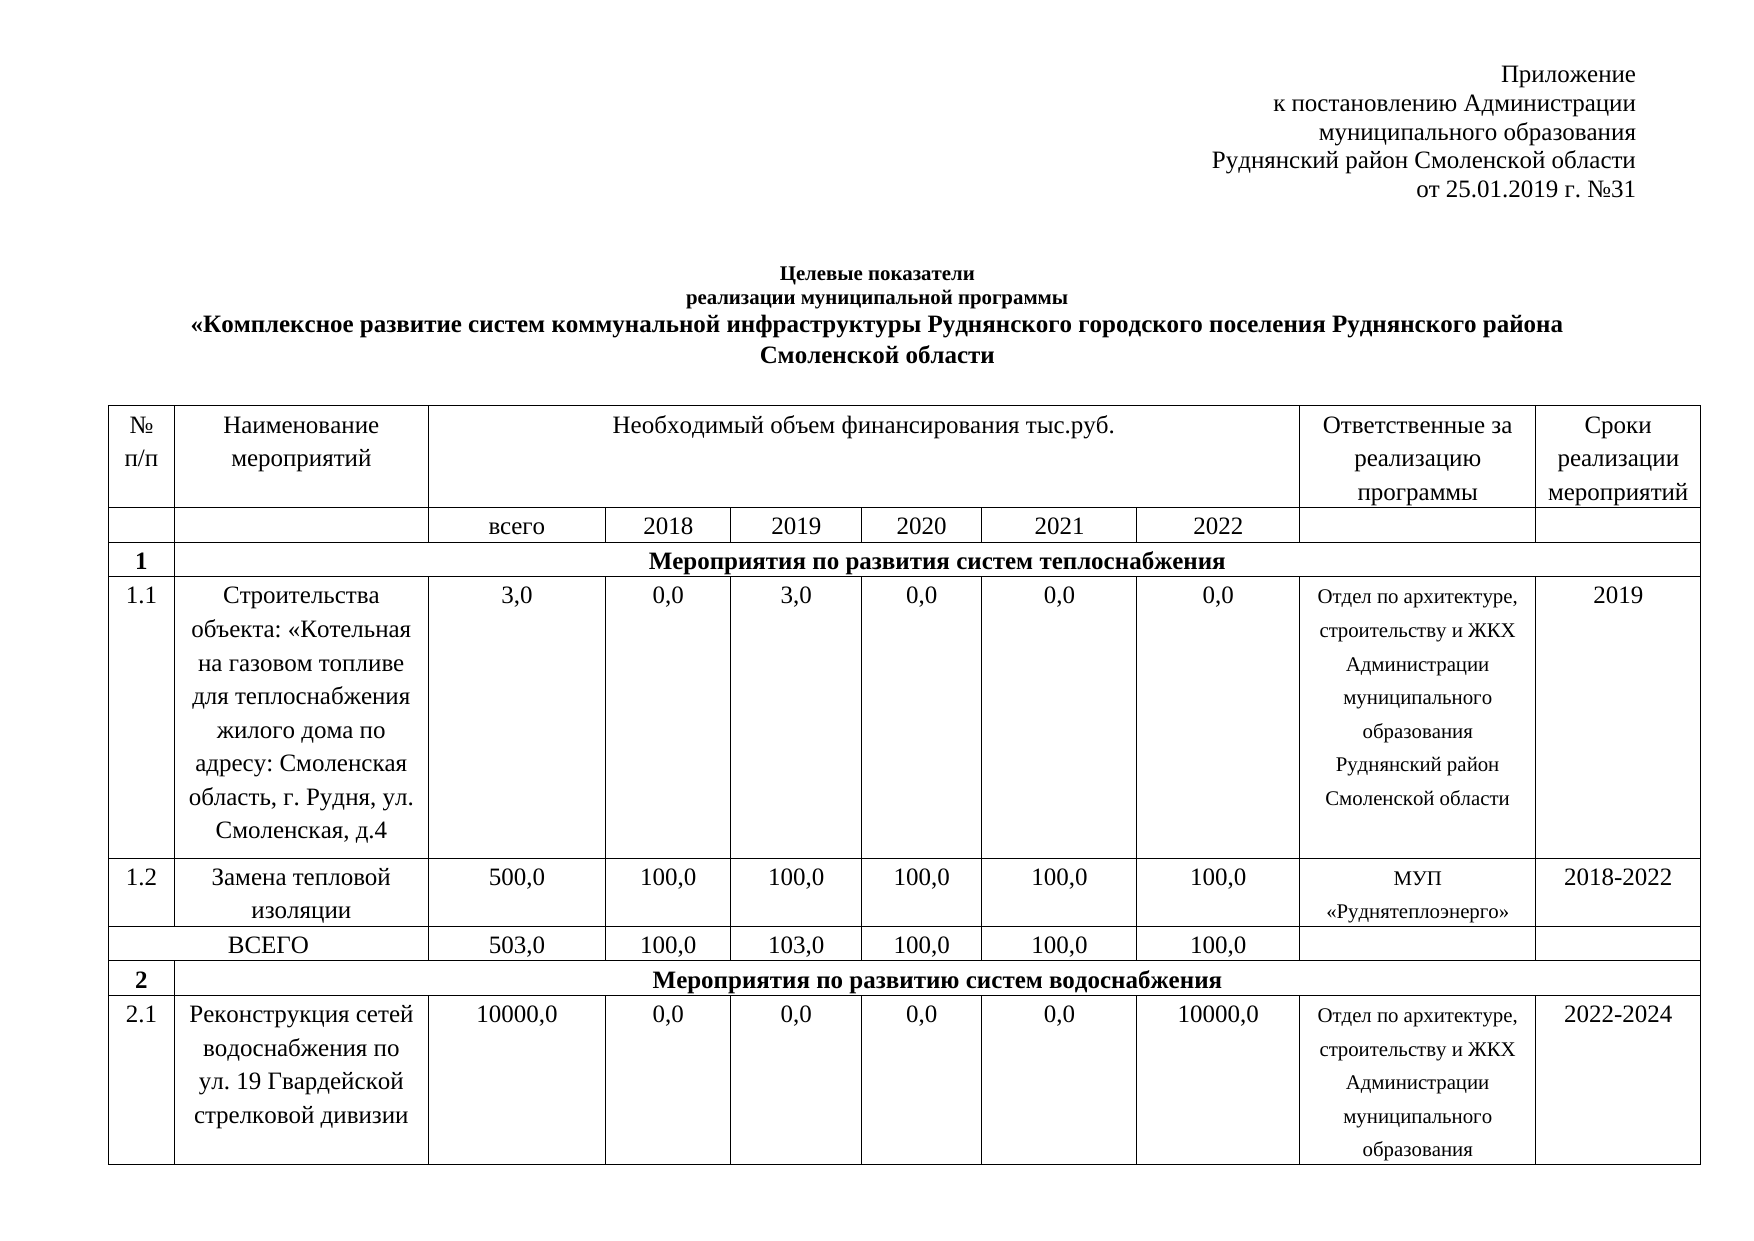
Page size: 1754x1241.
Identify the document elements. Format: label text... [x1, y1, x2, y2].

text муниципального образования [118, 117, 1636, 145]
table_cell 0,0 [606, 996, 730, 1164]
table_cell ВСЕГО [109, 927, 428, 960]
text «Комплексное развитие систем коммунальной инфраструктуры Руднянского городского поселения Руднянского района Смоленской области [118, 309, 1636, 369]
table_cell 2020 [862, 508, 981, 542]
table_header № п/п [109, 406, 174, 507]
table_cell 2021 [982, 508, 1136, 542]
table_cell Мероприятия по развития систем теплоснабжения [175, 543, 1700, 576]
table_cell Отдел по архитектуре, строительству и ЖКХ Администрации муниципального образования Руднянский район Смоленской области [1300, 577, 1535, 858]
table_cell 2019 [1536, 577, 1700, 858]
table_cell 100,0 [1137, 927, 1299, 960]
table_cell 0,0 [1137, 577, 1299, 858]
table_cell 100,0 [606, 927, 730, 960]
table_cell 100,0 [731, 859, 861, 926]
table_cell МУП «Руднятеплоэнерго» [1300, 859, 1535, 926]
table_cell 100,0 [1137, 859, 1299, 926]
text от 25.01.2019 г. №31 [118, 174, 1636, 203]
table_cell 500,0 [429, 859, 605, 926]
table_cell 503,0 [429, 927, 605, 960]
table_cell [1300, 996, 1535, 1164]
table_cell 0,0 [862, 996, 981, 1164]
table_cell [109, 508, 174, 542]
table_cell [1300, 927, 1535, 960]
table_cell 2018 [606, 508, 730, 542]
table_cell всего [429, 508, 605, 542]
table_cell 100,0 [982, 927, 1136, 960]
table_cell 10000,0 [1137, 996, 1299, 1164]
table_cell 0,0 [982, 577, 1136, 858]
table_cell [1536, 927, 1700, 960]
table_header Необходимый объем финансирования тыс.руб. [429, 406, 1299, 507]
table_cell [175, 508, 428, 542]
table_cell 2 [109, 961, 174, 995]
text Руднянский район Смоленской области [118, 145, 1636, 174]
table_header Наименование мероприятий [175, 406, 428, 507]
table_cell 3,0 [731, 577, 861, 858]
table_cell 0,0 [982, 996, 1136, 1164]
table_cell 100,0 [862, 927, 981, 960]
table_cell 100,0 [862, 859, 981, 926]
text к постановлению Администрации [118, 88, 1636, 117]
table_cell 1.2 [109, 859, 174, 926]
table_cell 2.1 [109, 996, 174, 1164]
text реализации муниципальной программы [118, 284, 1636, 309]
table_cell 100,0 [982, 859, 1136, 926]
table_cell [1300, 508, 1535, 542]
table_cell 2018-2022 [1536, 859, 1700, 926]
table_cell 2019 [731, 508, 861, 542]
text Целевые показатели [118, 261, 1636, 284]
table_cell 1 [109, 543, 174, 576]
table_cell 0,0 [862, 577, 981, 858]
table_header Сроки реализации мероприятий [1536, 406, 1700, 507]
text Приложение [118, 59, 1636, 88]
table_cell [1536, 508, 1700, 542]
table_cell Замена тепловой изоляции [175, 859, 428, 926]
table_cell 2022-2024 [1536, 996, 1700, 1164]
table_cell 10000,0 [429, 996, 605, 1164]
table_cell 2022 [1137, 508, 1299, 542]
table_cell 100,0 [606, 859, 730, 926]
table_cell Строительства объекта: «Котельная на газовом топливе для теплоснабжения жилого дома по адресу: Смоленская область, г. Рудня, ул. Смоленская, д.4 [175, 577, 428, 858]
table_cell 3,0 [429, 577, 605, 858]
table_cell 0,0 [606, 577, 730, 858]
table_header Ответственные за реализацию программы [1300, 406, 1535, 507]
table_cell 1.1 [109, 577, 174, 858]
table_cell 0,0 [731, 996, 861, 1164]
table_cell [175, 996, 428, 1164]
table_cell Мероприятия по развитию систем водоснабжения [175, 961, 1700, 995]
table_cell 103,0 [731, 927, 861, 960]
